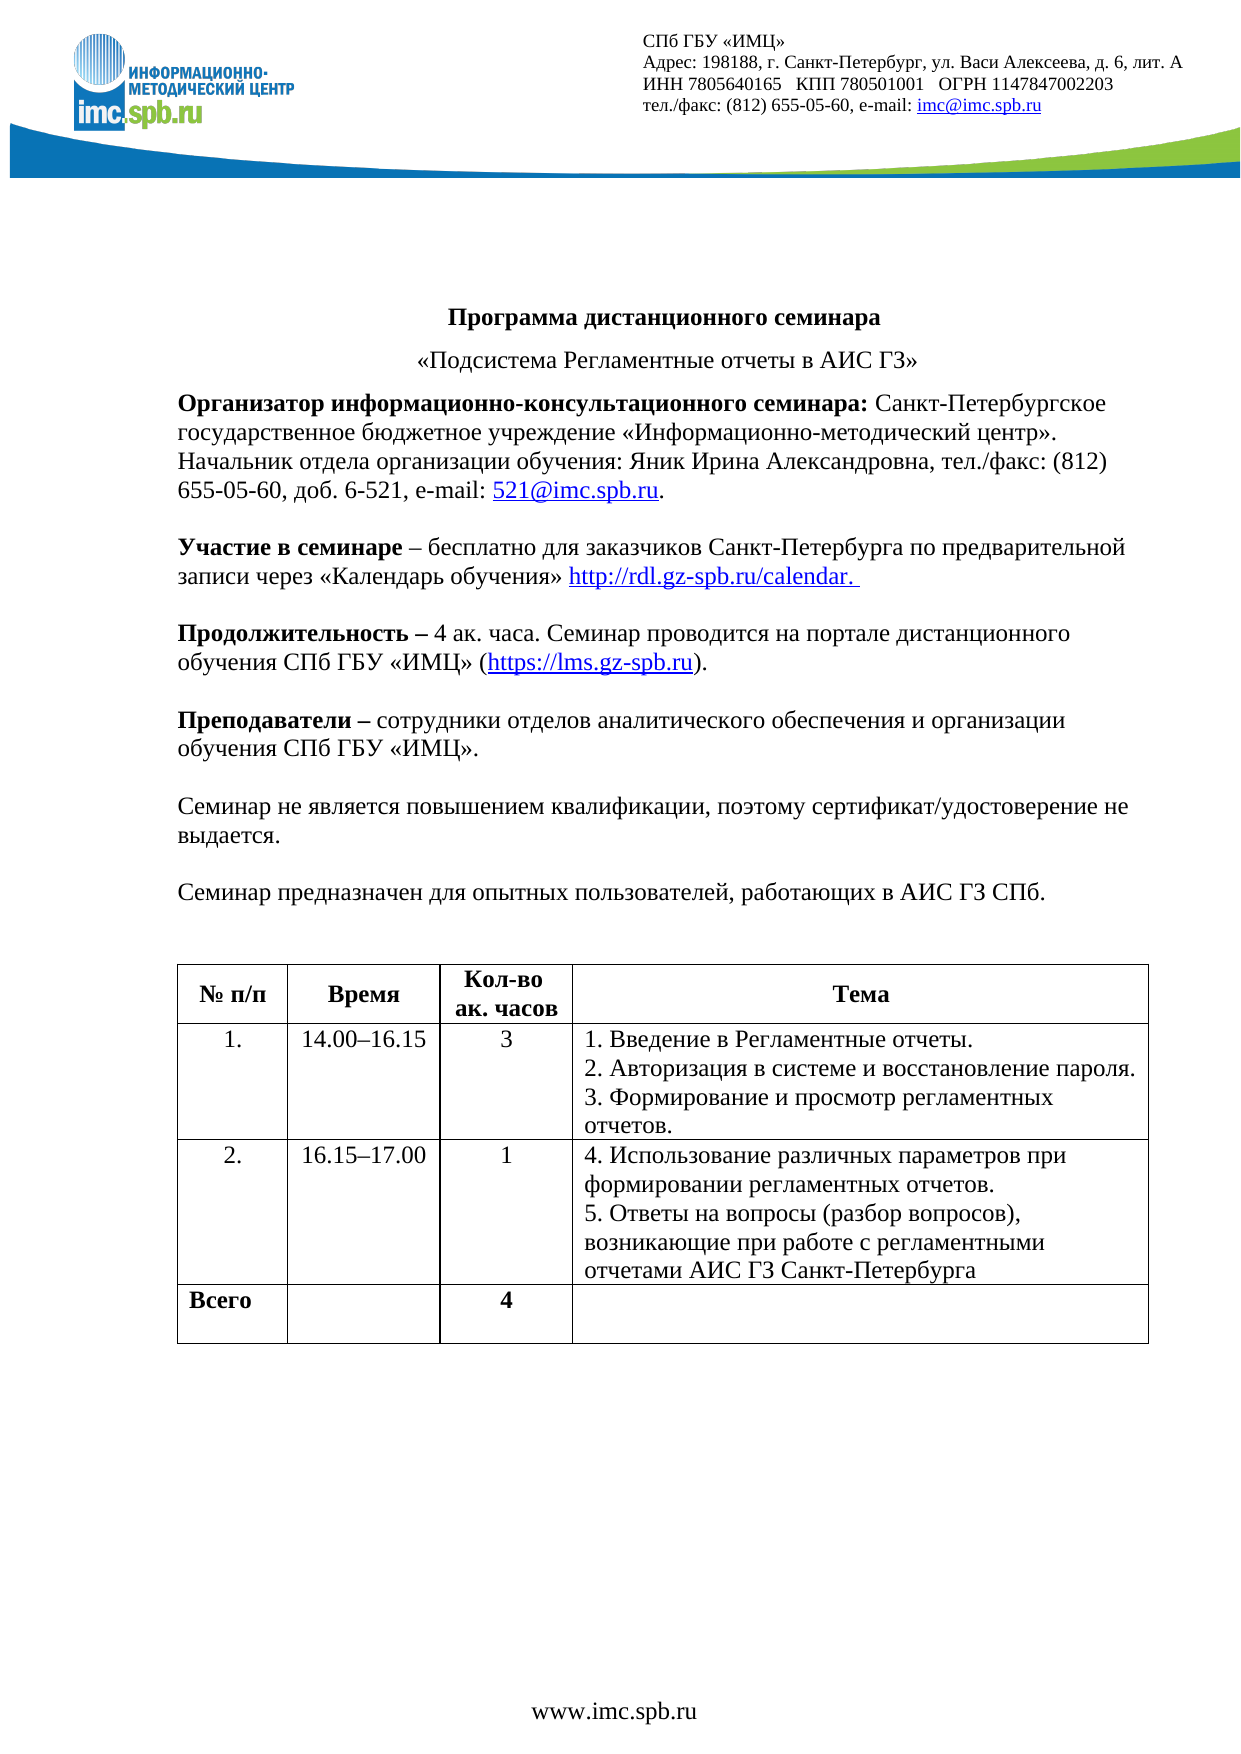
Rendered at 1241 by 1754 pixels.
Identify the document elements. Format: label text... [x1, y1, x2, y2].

table_cell 16.15–17.00 [288, 1140, 439, 1284]
text Начальник отдела организации обучения: Яник Ирина Александровна, тел./факс: (812) 655-05-60, доб. 6-521, e-mail: 521@imc.spb.ru. [177, 446, 1152, 503]
text Организатор информационно-консультационного семинара: Санкт-Петербургское государственное бюджетное учреждение «Информационно-методический центр». [177, 388, 1152, 446]
text Продолжительность – 4 ак. часа. Семинар проводится на портале дистанционного обучения СПб ГБУ «ИМЦ» (https://lms.gz-spb.ru). [177, 618, 1152, 676]
text Семинар предназначен для опытных пользователей, работающих в АИС ГЗ СПб. [177, 877, 1152, 906]
table_cell 2. [178, 1140, 287, 1284]
table_header Тема [573, 965, 1148, 1023]
table_cell 1. [178, 1024, 287, 1139]
table_cell 1. Введение в Регламентные отчеты. 2. Авторизация в системе и восстановление пароля. 3. Формирование и просмотр регламентных отчетов. [573, 1024, 1148, 1139]
text Семинар не является повышением квалификации, поэтому сертификат/удостоверение не выдается. [177, 791, 1152, 848]
text Преподаватели – сотрудники отделов аналитического обеспечения и организации обучения СПб ГБУ «ИМЦ». [177, 705, 1152, 762]
table_cell 3 [441, 1024, 572, 1139]
text «Подсистема Регламентные отчеты в АИС ГЗ» [177, 345, 1152, 374]
text Программа дистанционного семинара [177, 302, 1152, 331]
table_cell 4 [441, 1285, 572, 1343]
table_cell 1 [441, 1140, 572, 1284]
table_cell 14.00–16.15 [288, 1024, 439, 1139]
text Участие в семинаре – бесплатно для заказчиков Санкт-Петербурга по предварительной записи через «Календарь обучения» http://rdl.gz-spb.ru/calendar. [177, 532, 1152, 590]
picture [9, 29, 1241, 178]
table_cell [288, 1285, 439, 1343]
table_header Кол-во ак. часов [441, 965, 572, 1023]
table_cell Всего [178, 1285, 287, 1343]
table_cell 4. Использование различных параметров при формировании регламентных отчетов. 5. Ответы на вопросы (разбор вопросов), возникающие при работе с регламентными отчетами АИС ГЗ Санкт-Петербурга [573, 1140, 1148, 1284]
table_header Время [288, 965, 439, 1023]
table_header № п/п [178, 965, 287, 1023]
table_cell [573, 1285, 1148, 1343]
